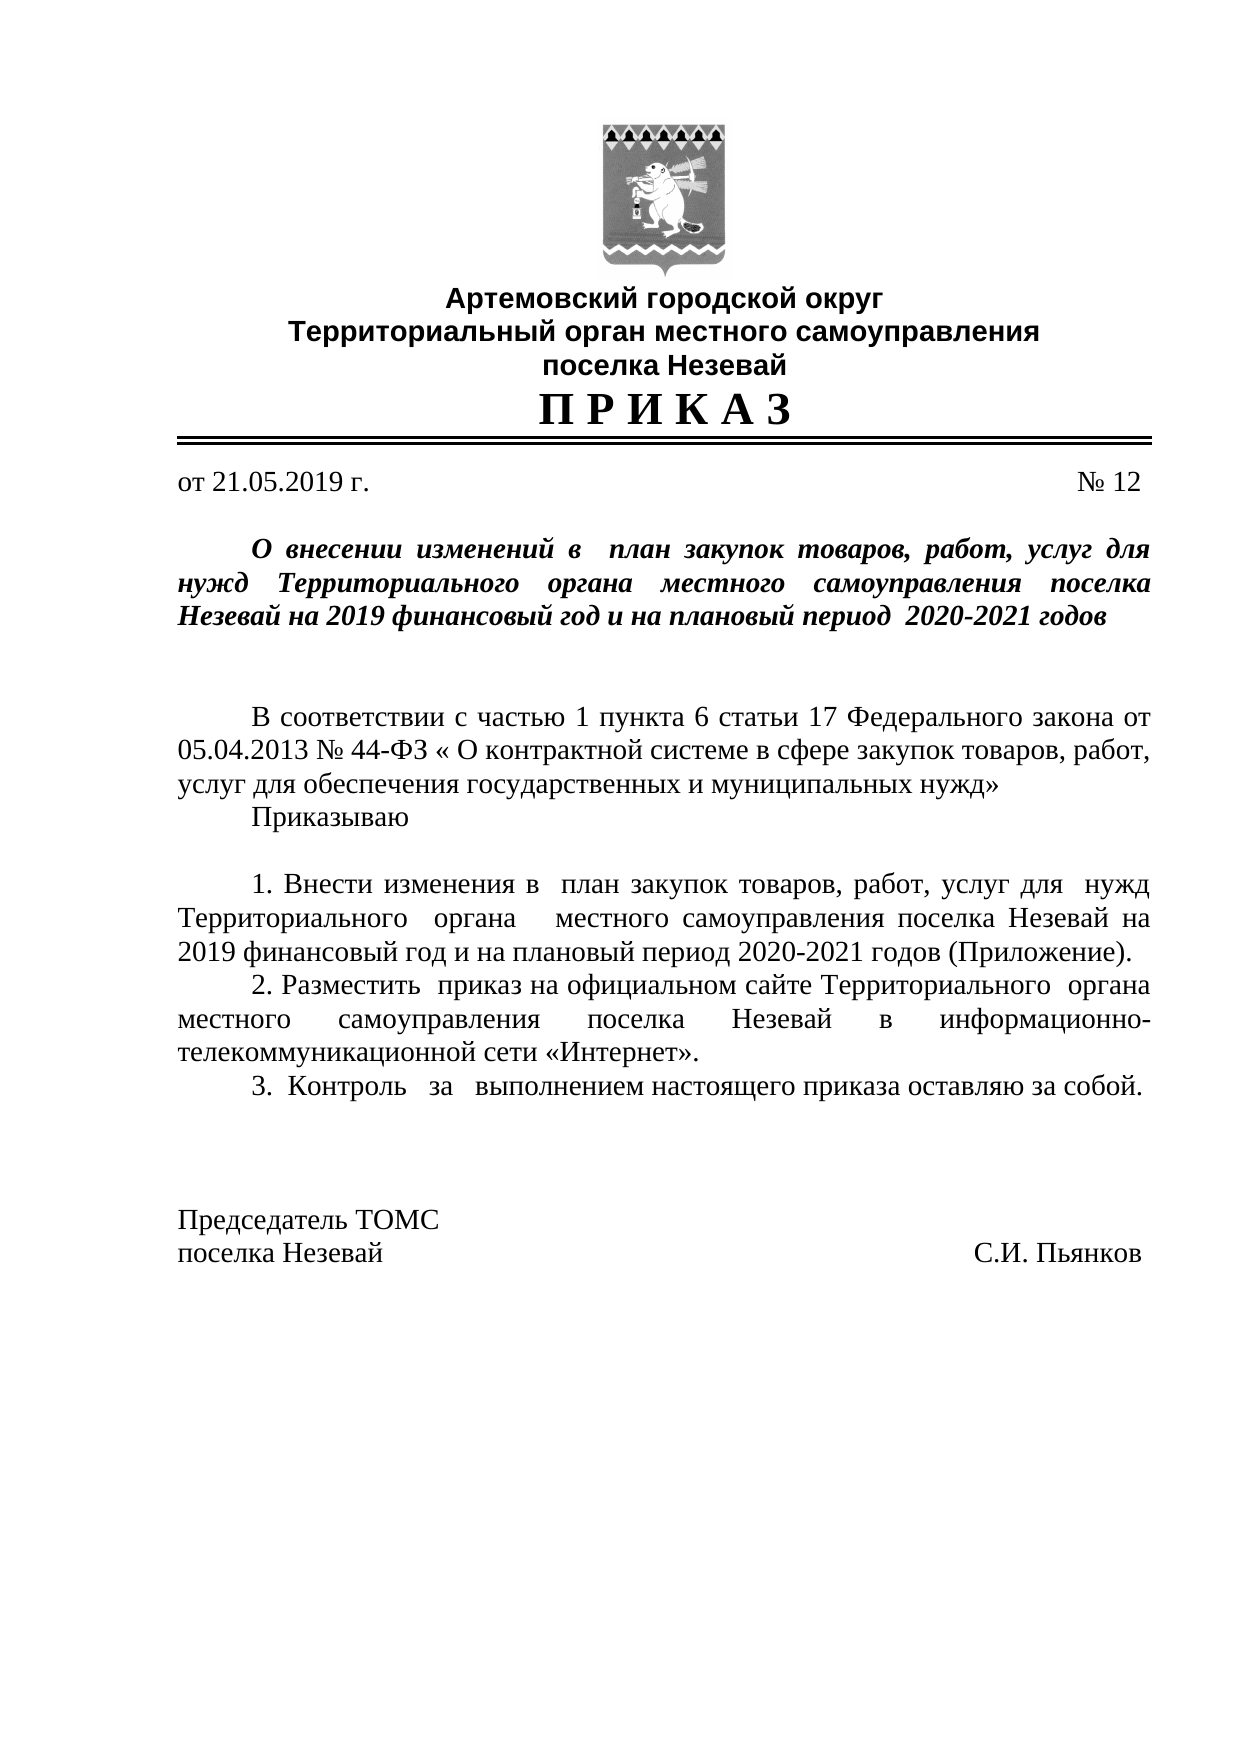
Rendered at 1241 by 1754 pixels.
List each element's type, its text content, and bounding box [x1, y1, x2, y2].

text поселка Незевай С.И. Пьянков [177, 1236, 1152, 1269]
text от 21.05.2019 г. № 12 [177, 464, 1152, 498]
text Территориальный орган местного самоуправления поселка Незевай [177, 314, 1152, 381]
text ПРИКАЗ [177, 381, 1152, 436]
text Артемовский городской округ [177, 281, 1152, 314]
text Председатель ТОМС [177, 1202, 1152, 1236]
picture [597, 118, 732, 281]
text 1. Внести изменения в план закупок товаров, работ, услуг для нужд Территориального органа местного самоуправления поселка Незевай на 2019 финансовый год и на плановый период 2020-2021 годов (Приложение). [177, 867, 1152, 967]
text В соответствии с частью 1 пункта 6 статьи 17 Федерального закона от 05.04.2013 № 44-ФЗ « О контрактной системе в сфере закупок товаров, работ, услуг для обеспечения государственных и муниципальных нужд» [177, 699, 1152, 799]
text О внесении изменений в план закупок товаров, работ, услуг для нужд Территориального органа местного самоуправления поселка Незевай на 2019 финансовый год и на плановый период 2020-2021 годов [177, 531, 1152, 632]
text 3. Контроль за выполнением настоящего приказа оставляю за собой. [177, 1068, 1152, 1101]
text 2. Разместить приказ на официальном сайте Территориального органа местного самоуправления поселка Незевай в информационно-телекоммуникационной сети «Интернет». [177, 967, 1152, 1068]
text Приказываю [177, 799, 1152, 833]
